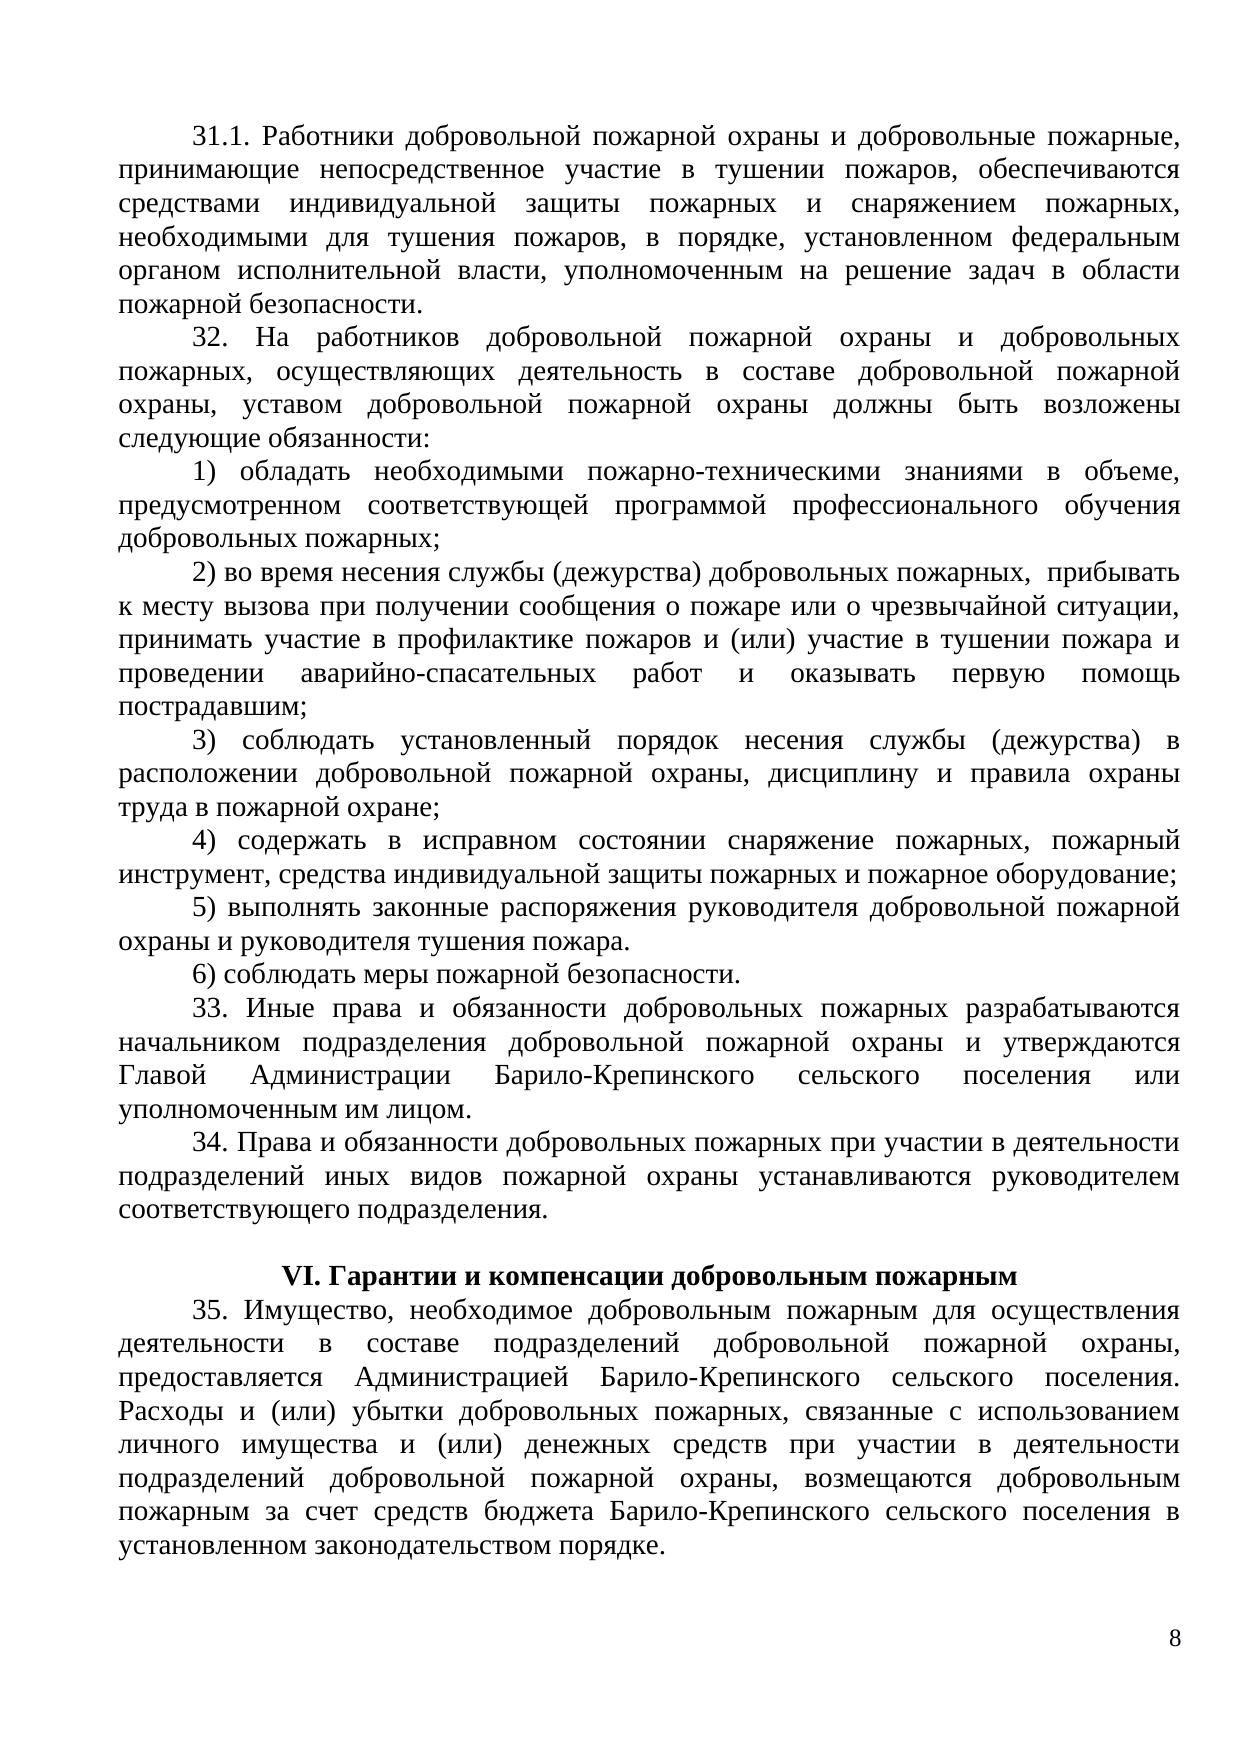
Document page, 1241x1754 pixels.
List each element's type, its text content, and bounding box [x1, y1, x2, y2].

text 32. На работников добровольной пожарной охраны и добровольных пожарных, осуществляющих деятельность в составе добровольной пожарной охраны, уставом добровольной пожарной охраны должны быть возложены следующие обязанности: [118, 319, 1181, 453]
text VI. Гарантии и компенсации добровольным пожарным [118, 1258, 1181, 1292]
text 2) во время несения службы (дежурства) добровольных пожарных, прибывать к месту вызова при получении сообщения о пожаре или о чрезвычайной ситуации, принимать участие в профилактике пожаров и (или) участие в тушении пожара и проведении аварийно-спасательных работ и оказывать первую помощь пострадавшим; [118, 554, 1181, 722]
text 3) соблюдать установленный порядок несения службы (дежурства) в расположении добровольной пожарной охраны, дисциплину и правила охраны труда в пожарной охране; [118, 722, 1181, 822]
text 35. Имущество, необходимое добровольным пожарным для осуществления деятельности в составе подразделений добровольной пожарной охраны, предоставляется Администрацией Барило-Крепинского сельского поселения. Расходы и (или) убытки добровольных пожарных, связанные с использованием личного имущества и (или) денежных средств при участии в деятельности подразделений добровольной пожарной охраны, возмещаются добровольным пожарным за счет средств бюджета Барило-Крепинского сельского поселения в установленном законодательством порядке. [118, 1292, 1181, 1560]
text 6) соблюдать меры пожарной безопасности. [118, 957, 1181, 990]
text 1) обладать необходимыми пожарно-техническими знаниями в объеме, предусмотренном соответствующей программой профессионального обучения добровольных пожарных; [118, 453, 1181, 554]
text 34. Права и обязанности добровольных пожарных при участии в деятельности подразделений иных видов пожарной охраны устанавливаются руководителем соответствующего подразделения. [118, 1124, 1181, 1225]
text 5) выполнять законные распоряжения руководителя добровольной пожарной охраны и руководителя тушения пожара. [118, 889, 1181, 957]
text 33. Иные права и обязанности добровольных пожарных разрабатываются начальником подразделения добровольной пожарной охраны и утверждаются Главой Администрации Барило-Крепинского сельского поселения или уполномоченным им лицом. [118, 990, 1181, 1124]
text 31.1. Работники добровольной пожарной охраны и добровольные пожарные, принимающие непосредственное участие в тушении пожаров, обеспечиваются средствами индивидуальной защиты пожарных и снаряжением пожарных, необходимыми для тушения пожаров, в порядке, установленном федеральным органом исполнительной власти, уполномоченным на решение задач в области пожарной безопасности. [118, 118, 1181, 319]
text 4) содержать в исправном состоянии снаряжение пожарных, пожарный инструмент, средства индивидуальной защиты пожарных и пожарное оборудование; [118, 822, 1181, 889]
